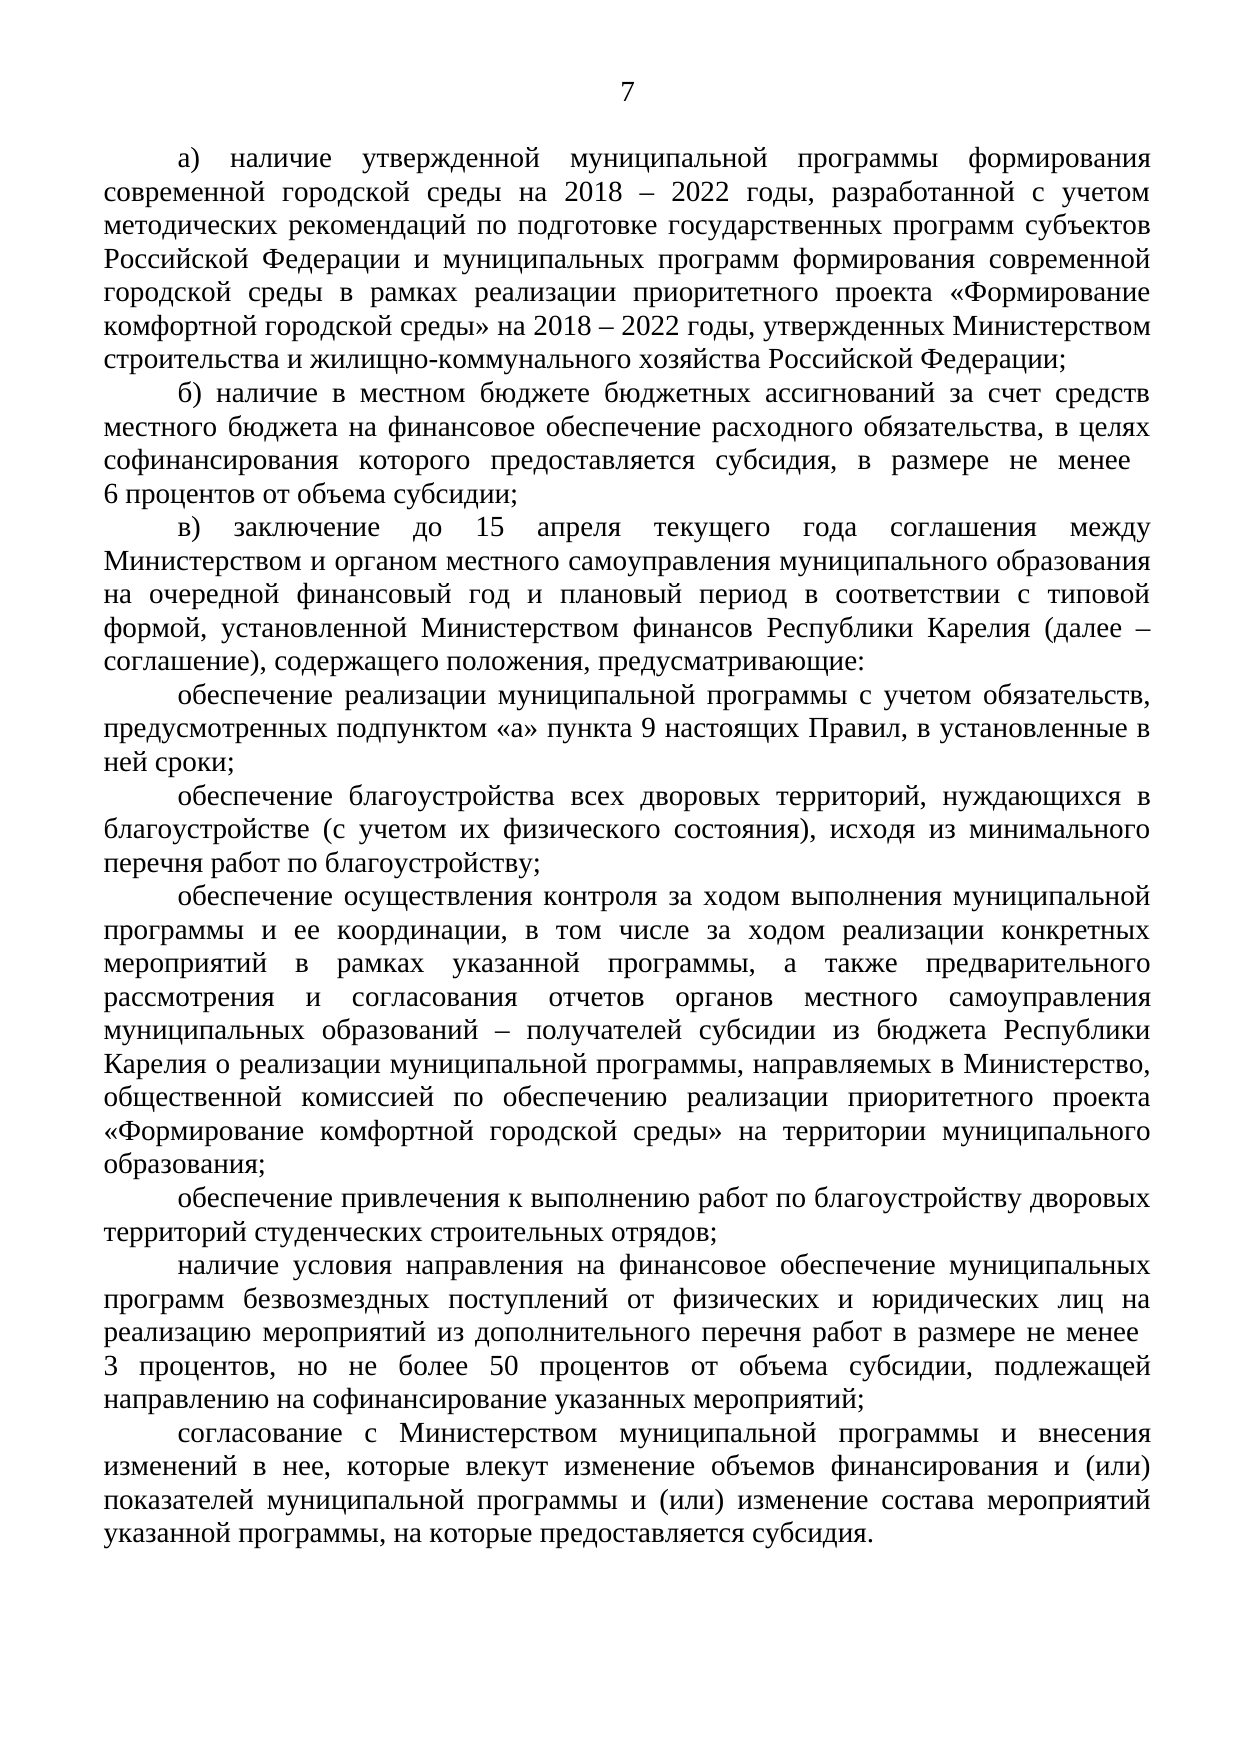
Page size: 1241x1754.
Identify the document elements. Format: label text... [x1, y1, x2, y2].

text а) наличие утвержденной муниципальной программы формирования современной городской среды на 2018 – 2022 годы, разработанной с учетом методических рекомендаций по подготовке государственных программ субъектов Российской Федерации и муниципальных программ формирования современной городской среды в рамках реализации приоритетного проекта «Формирование комфортной городской среды» на 2018 – 2022 годы, утвержденных Министерством строительства и жилищно-коммунального хозяйства Российской Федерации; [103, 141, 1152, 376]
text обеспечение осуществления контроля за ходом выполнения муниципальной программы и ее координации, в том числе за ходом реализации конкретных мероприятий в рамках указанной программы, а также предварительного рассмотрения и согласования отчетов органов местного самоуправления муниципальных образований – получателей субсидии из бюджета Республики Карелия о реализации муниципальной программы, направляемых в Министерство, общественной комиссией по обеспечению реализации приоритетного проекта «Формирование комфортной городской среды» на территории муниципального образования; [103, 879, 1152, 1181]
text согласование с Министерством муниципальной программы и внесения изменений в нее, которые влекут изменение объемов финансирования и (или) показателей муниципальной программы и (или) изменение состава мероприятий указанной программы, на которые предоставляется субсидия. [103, 1415, 1152, 1549]
text б) наличие в местном бюджете бюджетных ассигнований за счет средств местного бюджета на финансовое обеспечение расходного обязательства, в целях софинансирования которого предоставляется субсидия, в размере не менее 6 процентов от объема субсидии; [103, 376, 1152, 510]
text обеспечение привлечения к выполнению работ по благоустройству дворовых территорий студенческих строительных отрядов; [103, 1181, 1152, 1248]
text в) заключение до 15 апреля текущего года соглашения между Министерством и органом местного самоуправления муниципального образования на очередной финансовый год и плановый период в соответствии с типовой формой, установленной Министерством финансов Республики Карелия (далее – соглашение), содержащего положения, предусматривающие: [103, 510, 1152, 677]
text обеспечение реализации муниципальной программы с учетом обязательств, предусмотренных подпунктом «а» пункта 9 настоящих Правил, в установленные в ней сроки; [103, 677, 1152, 778]
text обеспечение благоустройства всех дворовых территорий, нуждающихся в благоустройстве (с учетом их физического состояния), исходя из минимального перечня работ по благоустройству; [103, 778, 1152, 879]
text наличие условия направления на финансовое обеспечение муниципальных программ безвозмездных поступлений от физических и юридических лиц на реализацию мероприятий из дополнительного перечня работ в размере не менее 3 процентов, но не более 50 процентов от объема субсидии, подлежащей направлению на софинансирование указанных мероприятий; [103, 1248, 1152, 1415]
